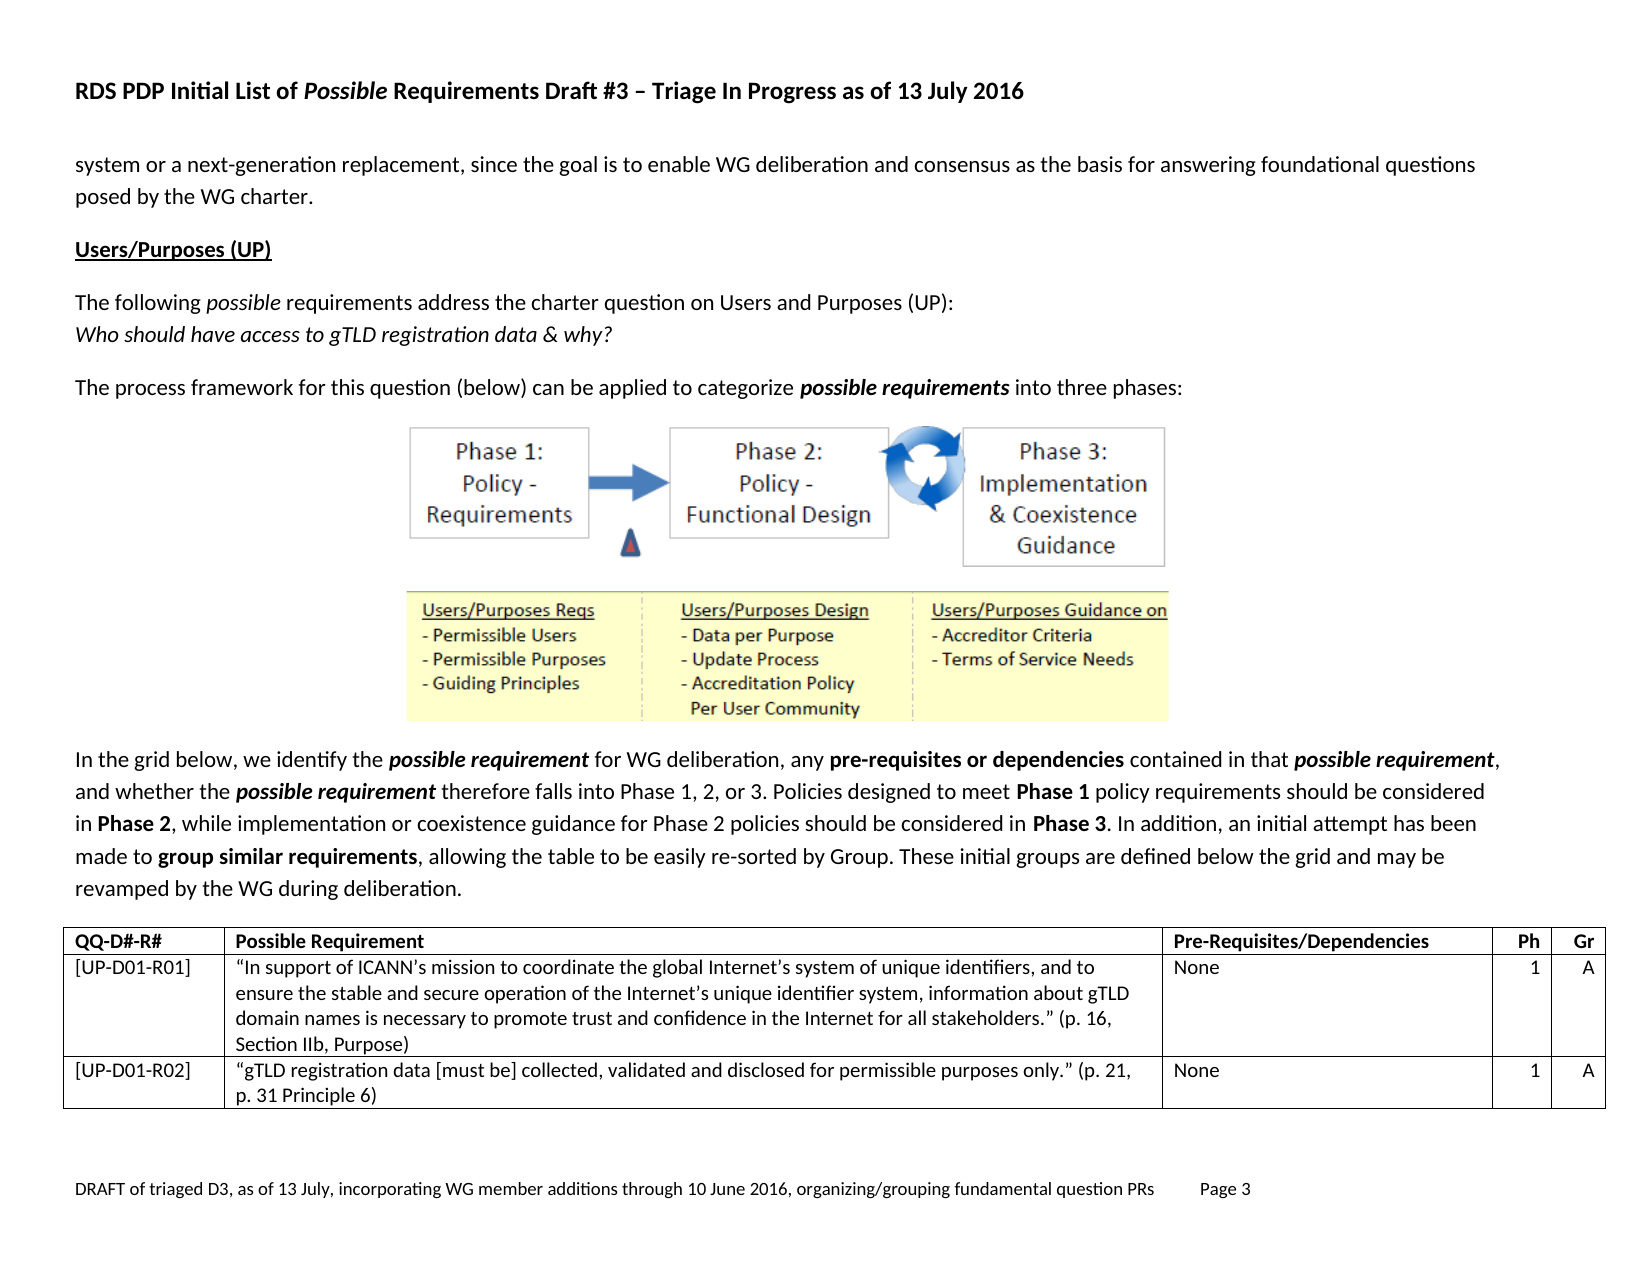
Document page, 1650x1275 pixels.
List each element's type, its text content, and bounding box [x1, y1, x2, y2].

table_cell None [1163, 1057, 1492, 1108]
text The following possible requirements address the charter question on Users and Purposes (UP): Who should have access to gTLD registration data & why? [75, 288, 1500, 348]
table_cell 1 [1493, 955, 1551, 1056]
table_cell 1 [1493, 1057, 1551, 1108]
table_cell “In support of ICANN’s mission to coordinate the global Internet’s system of unique identifiers, and to ensure the stable and secure operation of the Internet’s unique identifier system, information about gTLD domain names is necessary to promote trust and confidence in the Internet for all stakeholders.” (p. 16, Section IIb, Purpose) [225, 955, 1162, 1056]
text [75, 150, 1500, 210]
table_cell None [1163, 955, 1492, 1056]
table_cell A [1552, 1057, 1605, 1108]
text Users/Purposes (UP) [75, 235, 1500, 263]
table_cell [UP-D01-R02] [64, 1057, 224, 1108]
picture [407, 426, 1168, 567]
table_cell “gTLD registration data [must be] collected, validated and disclosed for permissible purposes only.” (p. 21, p. 31 Principle 6) [225, 1057, 1162, 1108]
text In the grid below, we identify the possible requirement for WG deliberation, any pre-requisites or dependencies contained in that possible requirement, and whether the possible requirement therefore falls into Phase 1, 2, or 3. Policies designed to meet Phase 1 policy requirements should be considered in Phase 2, while implementation or coexistence guidance for Phase 2 policies should be considered in Phase 3. In addition, an initial attempt has been made to group similar requirements, allowing the table to be easily re-sorted by Group. These initial groups are defined below the grid and may be revamped by the WG during deliberation. [75, 745, 1500, 902]
picture [406, 591, 1169, 721]
table_header Pre-Requisites/Dependencies [1163, 928, 1492, 953]
table_header Gr [1552, 928, 1605, 953]
table_header QQ-D#-R# [64, 928, 224, 953]
table_header Possible Requirement [225, 928, 1162, 953]
table_cell [UP-D01-R01] [64, 955, 224, 1056]
table_cell A [1552, 955, 1605, 1056]
table_header Ph [1493, 928, 1551, 953]
text The process framework for this question (below) can be applied to categorize possible requirements into three phases: [75, 373, 1500, 401]
